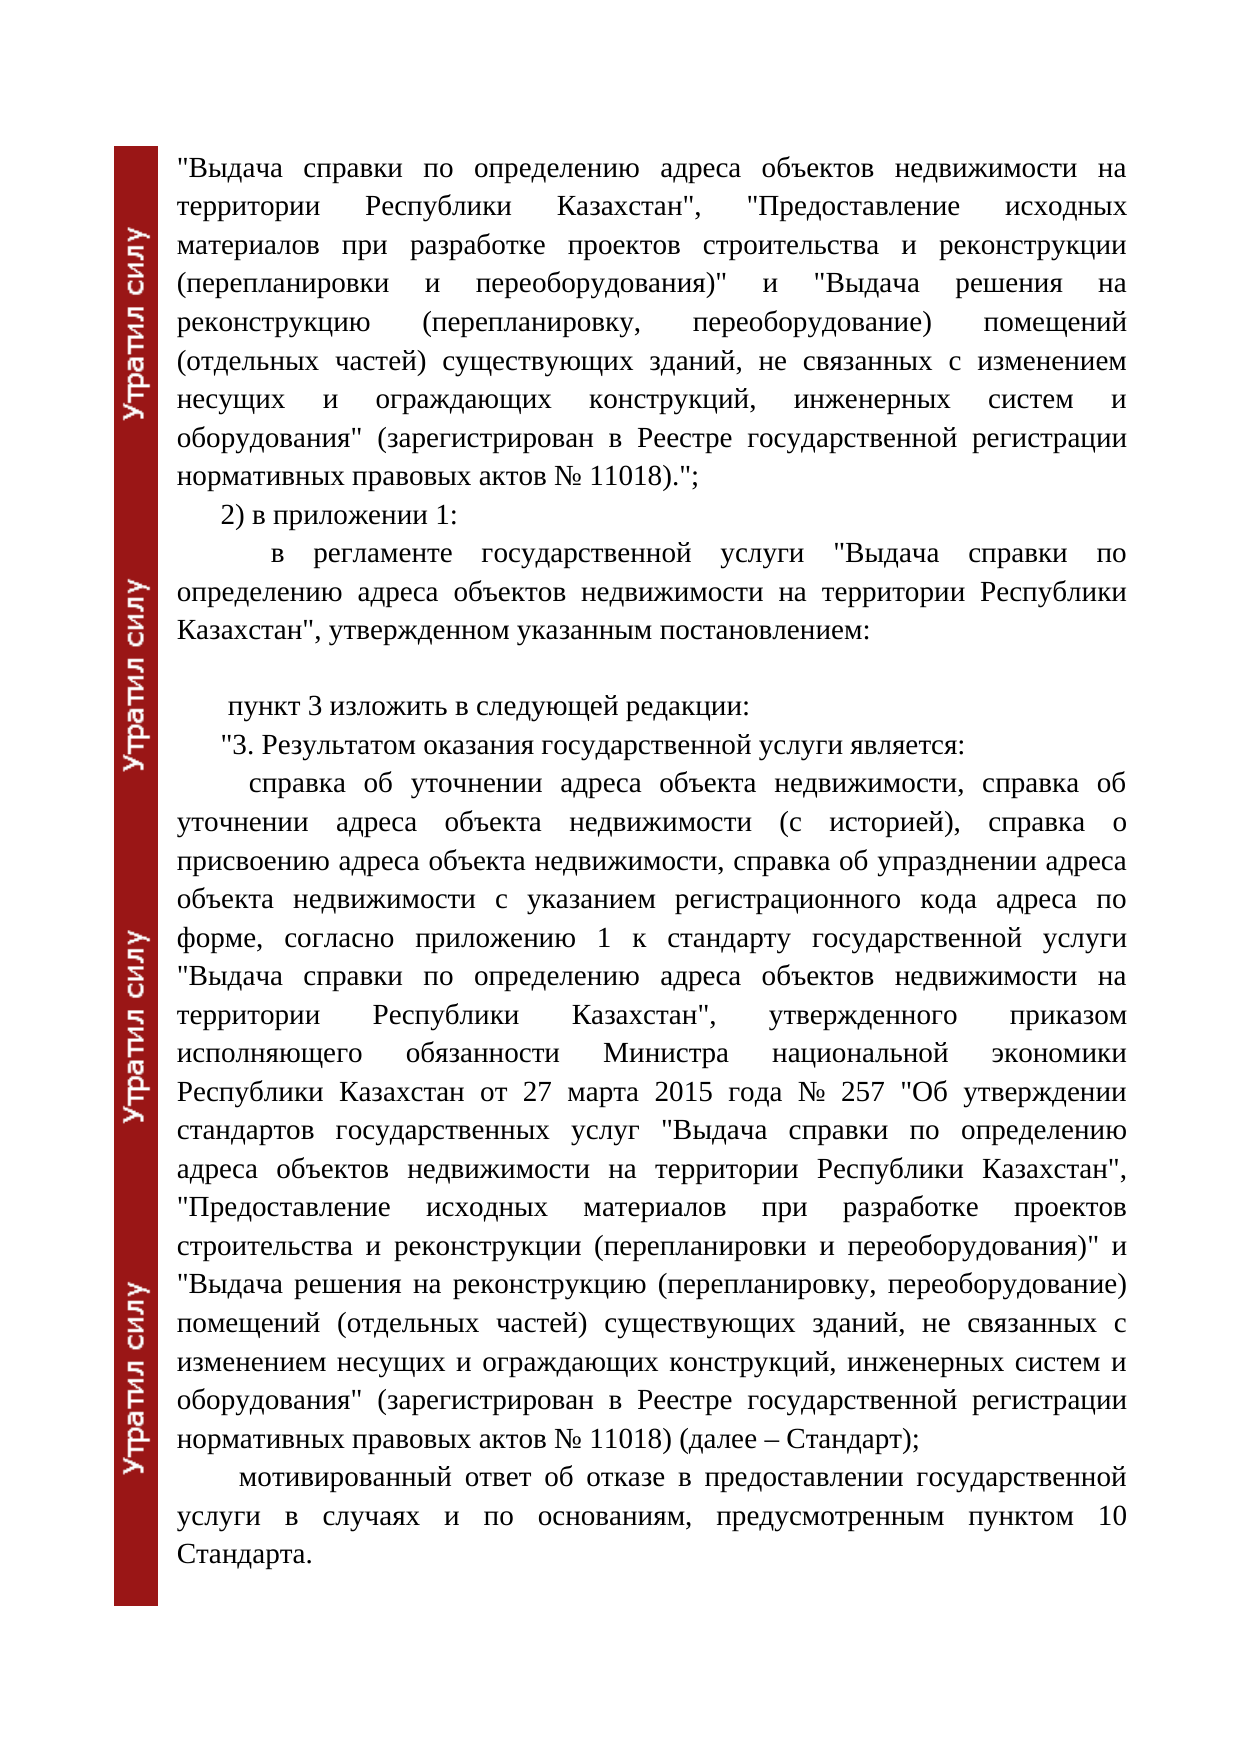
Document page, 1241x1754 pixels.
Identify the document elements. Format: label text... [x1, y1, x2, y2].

picture [114, 530, 158, 535]
picture [114, 492, 158, 497]
picture [114, 1570, 158, 1606]
picture [114, 646, 158, 688]
text пункт 3 изложить в следующей редакции: [112, 688, 1128, 722]
text "3. Результатом оказания государственной услуги является: [112, 727, 1128, 761]
picture [114, 146, 158, 150]
text в регламенте государственной услуги "Выдача справки по определению адреса объектов недвижимости на территории Республики Казахстан", утвержденном указанным постановлением: [112, 535, 1128, 646]
picture [114, 1454, 158, 1459]
text справка об уточнении адреса объекта недвижимости, справка об уточнении адреса объекта недвижимости (с историей), справка о присвоению адреса объекта недвижимости, справка об упразднении адреса объекта недвижимости с указанием регистрационного кода адреса по форме, согласно приложению 1 к стандарту государственной услуги "Выдача справки по определению адреса объектов недвижимости на территории Республики Казахстан", утвержденного приказом исполняющего обязанности Министра национальной экономики Республики Казахстан от 27 марта 2015 года № 257 "Об утверждении стандартов государственных услуг "Выдача справки по определению адреса объектов недвижимости на территории Республики Казахстан", "Предоставление исходных материалов при разработке проектов строительства и реконструкции (перепланировки и переоборудования)" и "Выдача решения на реконструкцию (перепланировку, переоборудование) помещений (отдельных частей) существующих зданий, не связанных с изменением несущих и ограждающих конструкций, инженерных систем и оборудования" (зарегистрирован в Реестре государственной регистрации нормативных правовых актов № 11018) (далее – Стандарт); [112, 766, 1128, 1454]
picture [114, 722, 158, 727]
picture [114, 761, 158, 766]
text 2) в приложении 1: [112, 497, 1128, 530]
text мотивированный ответ об отказе в предоставлении государственной услуги в случаях и по основаниям, предусмотренным пунктом 10 Стандарта. [112, 1459, 1128, 1570]
